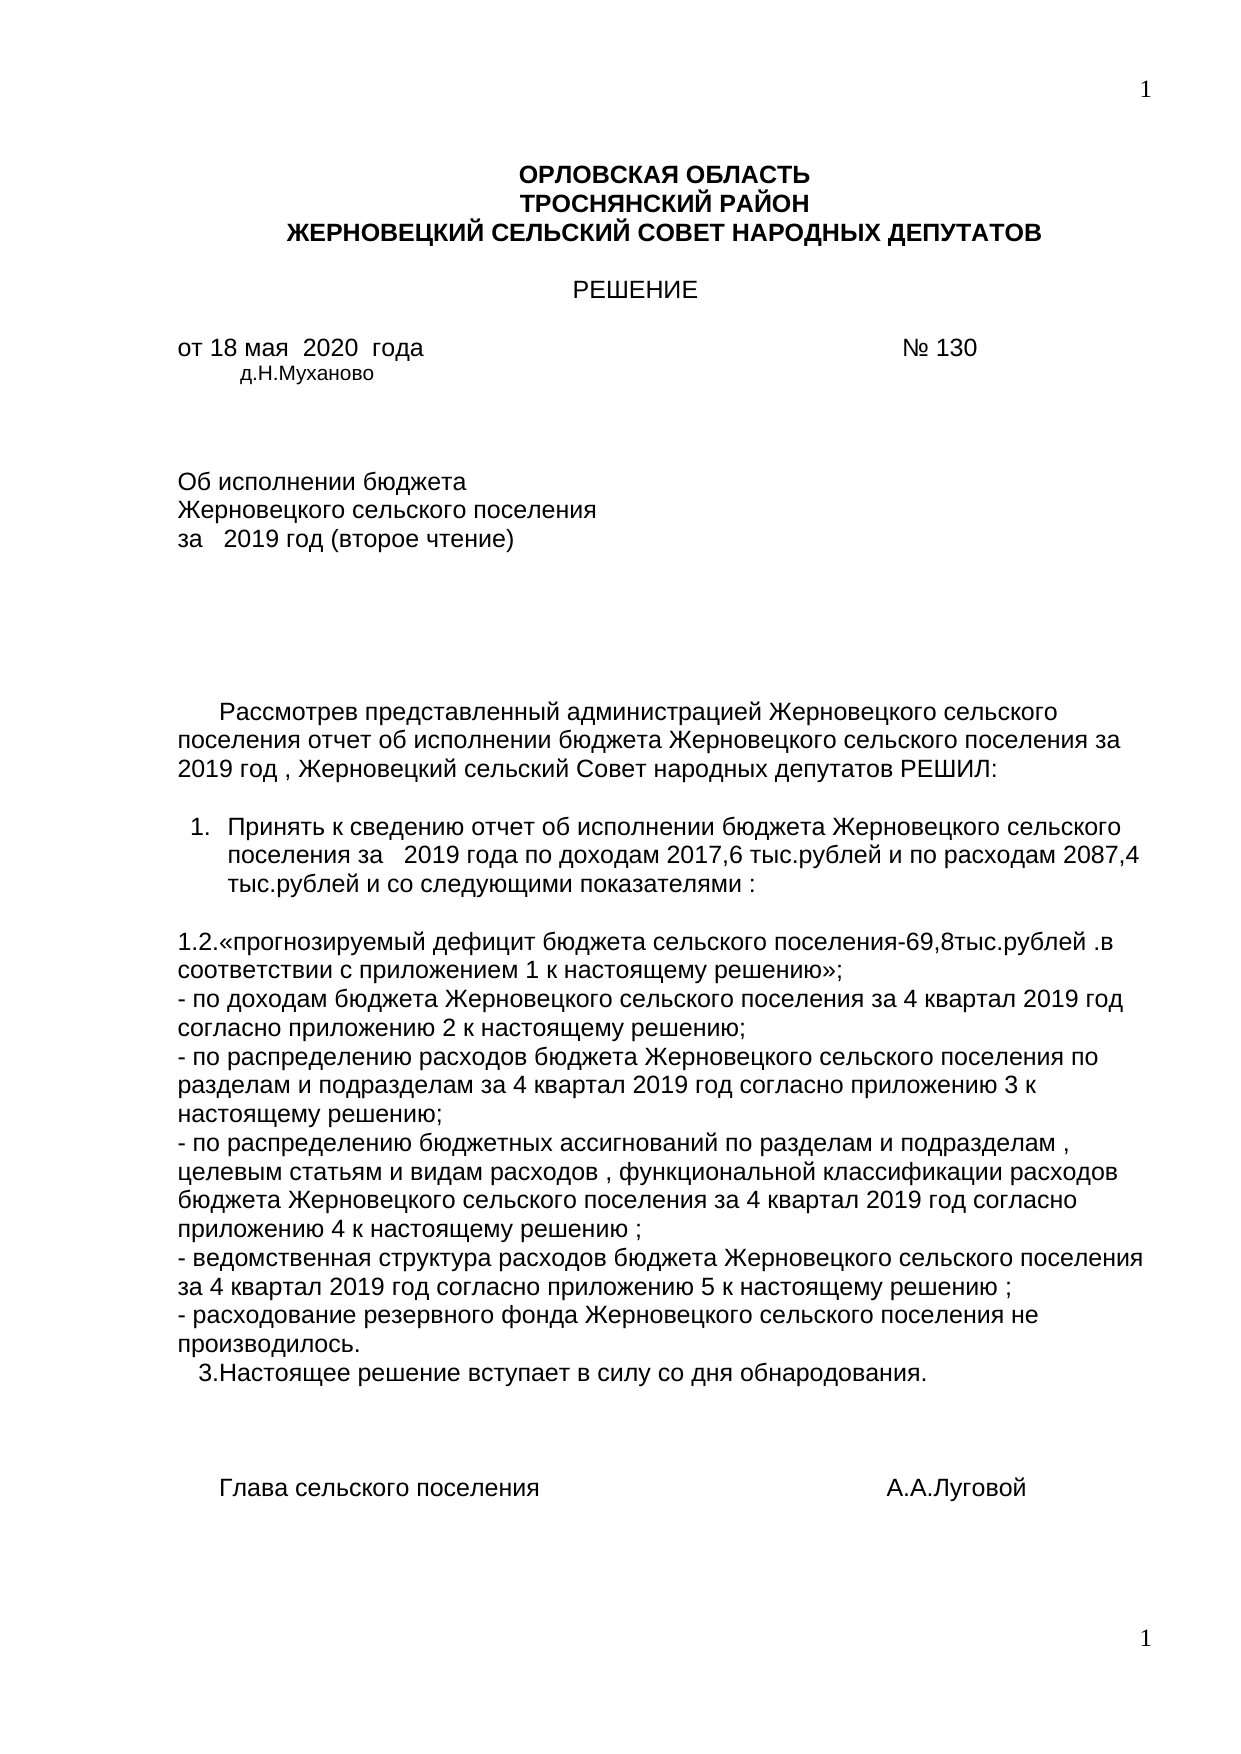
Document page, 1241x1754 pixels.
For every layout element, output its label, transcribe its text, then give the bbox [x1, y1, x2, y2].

text ОРЛОВСКАЯ ОБЛАСТЬ [177, 160, 1152, 189]
text - по распределению расходов бюджета Жерновецкого сельского поселения по разделам и подразделам за 4 квартал 2019 год согласно приложению 3 к настоящему решению; [177, 1042, 1152, 1128]
text 3.Настоящее решение вступает в силу со дня обнародования. [177, 1358, 1152, 1387]
text - ведомственная структура расходов бюджета Жерновецкого сельского поселения за 4 квартал 2019 год согласно приложению 5 к настоящему решению ; [177, 1243, 1152, 1300]
text ЖЕРНОВЕЦКИЙ СЕЛЬСКИЙ СОВЕТ НАРОДНЫХ ДЕПУТАТОВ [177, 217, 1152, 246]
text - по доходам бюджета Жерновецкого сельского поселения за 4 квартал 2019 год согласно приложению 2 к настоящему решению; [177, 984, 1152, 1042]
text от 18 мая 2020 года № 130 [177, 332, 1152, 361]
text 1.2.«прогнозируемый дефицит бюджета сельского поселения-69,8тыс.рублей .в соответствии с приложением 1 к настоящему решению»; [177, 927, 1152, 984]
text - расходование резервного фонда Жерновецкого сельского поселения не производилось. [177, 1300, 1152, 1358]
text Жерновецкого сельского поселения [177, 495, 1152, 524]
list Принять к сведению отчет об исполнении бюджета Жерновецкого сельского поселения за 2019 года по доходам 2017,6 тыс.рублей и по расходам 2087,4 тыс.рублей и со следующими показателями : [190, 812, 1152, 898]
text Об исполнении бюджета [177, 467, 1152, 495]
text Глава сельского поселения А.А.Луговой [177, 1473, 1152, 1502]
text д.Н.Муханово [177, 361, 1152, 385]
text ТРОСНЯНСКИЙ РАЙОН [177, 189, 1152, 217]
text Рассмотрев представленный администрацией Жерновецкого сельского поселения отчет об исполнении бюджета Жерновецкого сельского поселения за 2019 год , Жерновецкий сельский Совет народных депутатов РЕШИЛ: [177, 697, 1152, 783]
text РЕШЕНИЕ [177, 275, 1152, 304]
text за 2019 год (второе чтение) [177, 524, 1152, 553]
text - по распределению бюджетных ассигнований по разделам и подразделам , целевым статьям и видам расходов , функциональной классификации расходов бюджета Жерновецкого сельского поселения за 4 квартал 2019 год согласно приложению 4 к настоящему решению ; [177, 1128, 1152, 1243]
